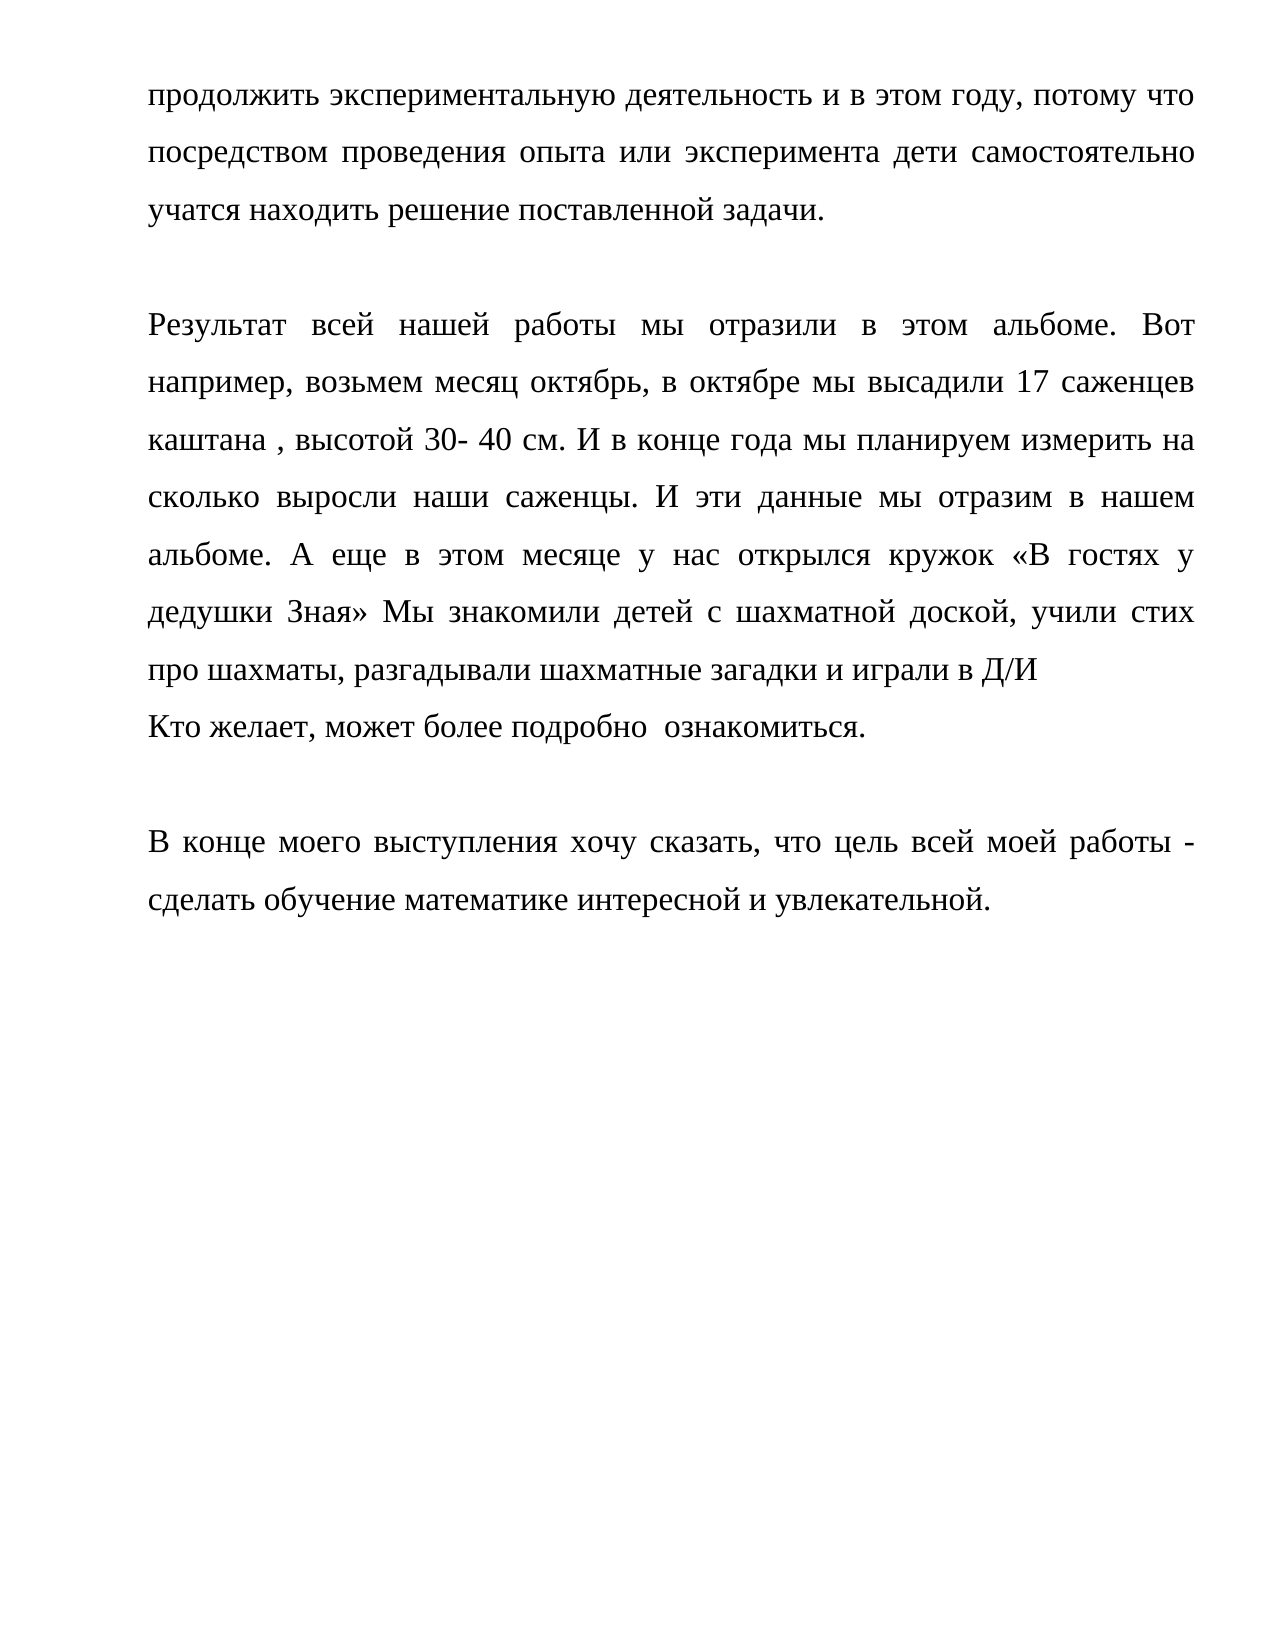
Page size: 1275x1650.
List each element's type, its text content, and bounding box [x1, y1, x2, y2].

text Результат всей нашей работы мы отразили в этом альбоме. Вот например, возьмем месяц октябрь, в октябре мы высадили 17 саженцев каштана , высотой 30- 40 см. И в конце года мы планируем измерить на сколько выросли наши саженцы. И эти данные мы отразим в нашем альбоме. А еще в этом месяце у нас открылся кружок «В гостях у дедушки Зная» Мы знакомили детей с шахматной доской, учили стих про шахматы, разгадывали шахматные загадки и играли в Д/И [148, 304, 1196, 687]
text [148, 74, 1196, 227]
text Кто желает, может более подробно ознакомиться. [148, 706, 1196, 745]
text В конце моего выступления хочу сказать, что цель всей моей работы - сделать обучение математике интересной и увлекательной. [148, 821, 1196, 917]
